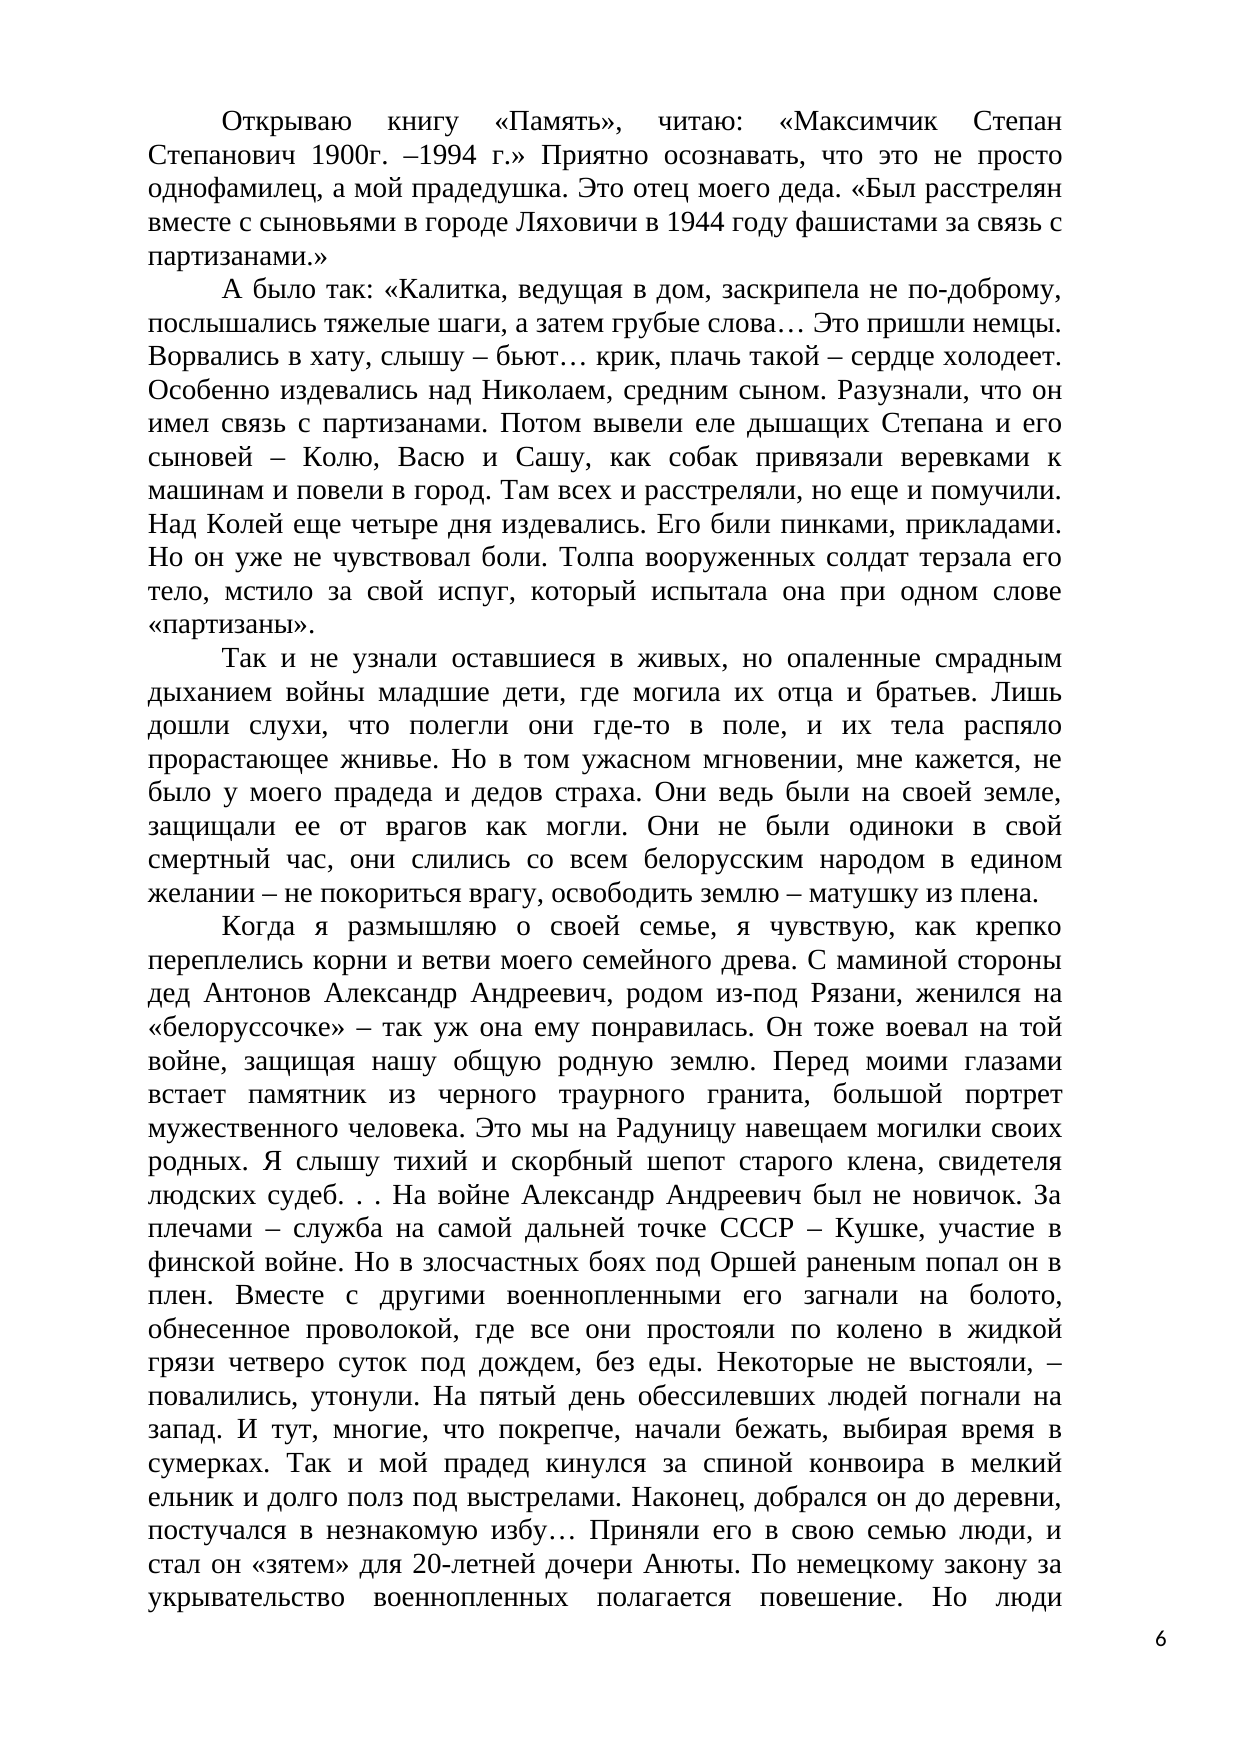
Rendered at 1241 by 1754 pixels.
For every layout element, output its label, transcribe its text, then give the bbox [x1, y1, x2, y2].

text А было так: «Калитка, ведущая в дом, заскрипела не по-доброму, послышались тяжелые шаги, а затем грубые слова… Это пришли немцы. Ворвались в хату, слышу – бьют… крик, плачь такой – сердце холодеет. Особенно издевались над Николаем, средним сыном. Разузнали, что он имел связь с партизанами. Потом вывели еле дышащих Степана и его сыновей – Колю, Васю и Сашу, как собак привязали веревками к машинам и повели в город. Там всех и расстреляли, но еще и помучили. Над Колей еще четыре дня издевались. Его били пинками, прикладами. Но он уже не чувствовал боли. Толпа вооруженных солдат терзала его тело, мстило за свой испуг, который испытала она при одном слове «партизаны». [148, 271, 1063, 640]
text Так и не узнали оставшиеся в живых, но опаленные смрадным дыханием войны младшие дети, где могила их отца и братьев. Лишь дошли слухи, что полегли они где-то в поле, и их тела распяло прорастающее жнивье. Но в том ужасном мгновении, мне кажется, не было у моего прадеда и дедов страха. Они ведь были на своей земле, защищали ее от врагов как могли. Они не были одиноки в свой смертный час, они слились со всем белорусским народом в едином желании – не покориться врагу, освободить землю – матушку из плена. [148, 640, 1063, 908]
text Открываю книгу «Память», читаю: «Максимчик Степан Степанович 1900г. –1994 г.» Приятно осознавать, что это не просто однофамилец, а мой прадедушка. Это отец моего деда. «Был расстрелян вместе с сыновьями в городе Ляховичи в 1944 году фашистами за связь с партизанами.» [148, 103, 1063, 271]
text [148, 908, 1063, 1613]
